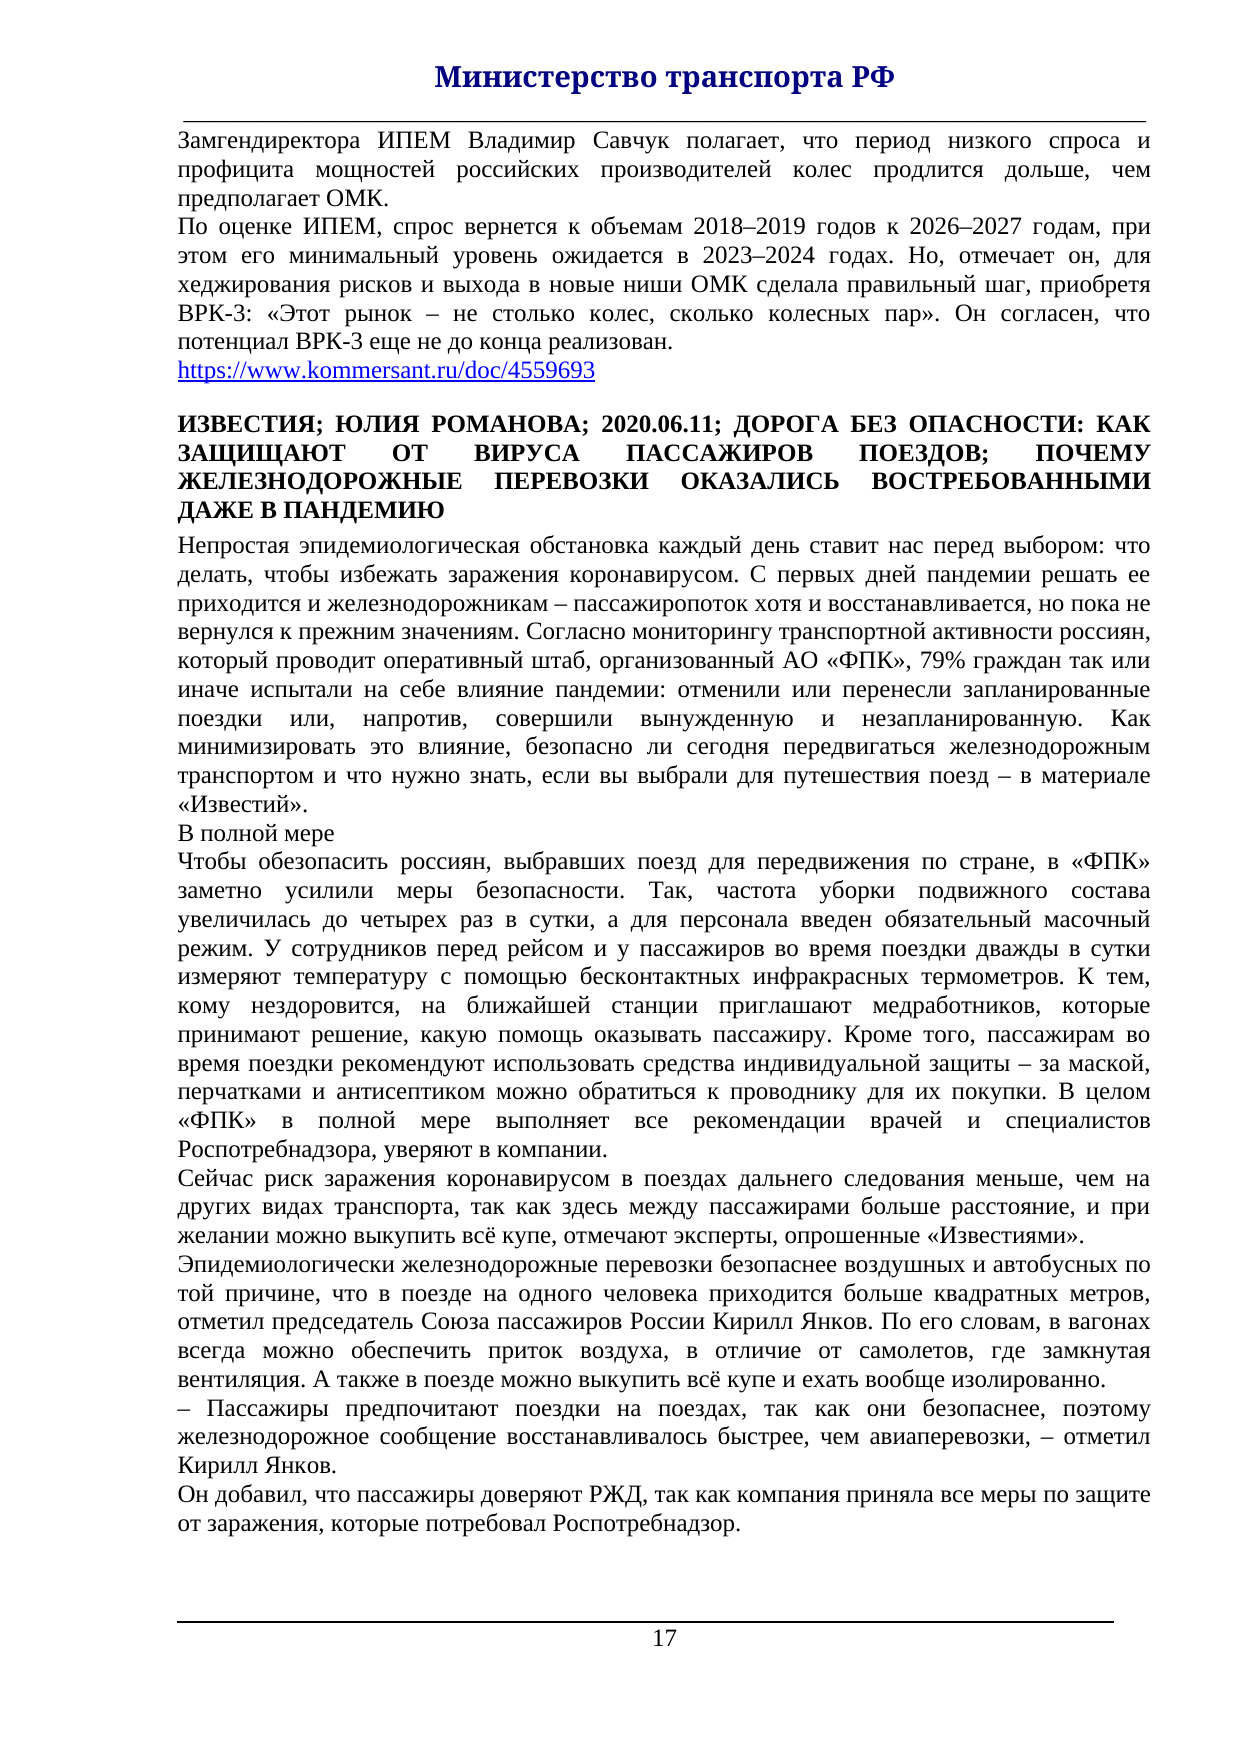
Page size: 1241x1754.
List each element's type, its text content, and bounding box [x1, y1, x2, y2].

text Он добавил, что пассажиры доверяют РЖД, так как компания приняла все меры по защите от заражения, которые потребовал Роспотребнадзор. [177, 1479, 1152, 1536]
text https://www.kommersant.ru/doc/4559693 [177, 355, 1152, 384]
subtitle ИЗВЕСТИЯ; ЮЛИЯ РОМАНОВА; 2020.06.11; ДОРОГА БЕЗ ОПАСНОСТИ: КАК ЗАЩИЩАЮТ ОТ ВИРУСА ПАССАЖИРОВ ПОЕЗДОВ; ПОЧЕМУ ЖЕЛЕЗНОДОРОЖНЫЕ ПЕРЕВОЗКИ ОКАЗАЛИСЬ ВОСТРЕБОВАННЫМИ ДАЖЕ В ПАНДЕМИЮ [177, 409, 1152, 524]
text – Пассажиры предпочитают поездки на поездах, так как они безопаснее, поэтому железнодорожное сообщение восстанавливалось быстрее, чем авиаперевозки, – отметил Кирилл Янков. [177, 1393, 1152, 1479]
text Чтобы обезопасить россиян, выбравших поезд для передвижения по стране, в «ФПК» заметно усилили меры безопасности. Так, частота уборки подвижного состава увеличилась до четырех раз в сутки, а для персонала введен обязательный масочный режим. У сотрудников перед рейсом и у пассажиров во время поездки дважды в сутки измеряют температуру с помощью бесконтактных инфракрасных термометров. К тем, кому нездоровится, на ближайшей станции приглашают медработников, которые принимают решение, какую помощь оказывать пассажиру. Кроме того, пассажирам во время поездки рекомендуют использовать средства индивидуальной защиты – за маской, перчатками и антисептиком можно обратиться к проводнику для их покупки. В целом «ФПК» в полной мере выполняет все рекомендации врачей и специалистов Роспотребнадзора, уверяют в компании. [177, 846, 1152, 1163]
text Непростая эпидемиологическая обстановка каждый день ставит нас перед выбором: что делать, чтобы избежать заражения коронавирусом. С первых дней пандемии решать ее приходится и железнодорожникам – пассажиропоток хотя и восстанавливается, но пока не вернулся к прежним значениям. Согласно мониторингу транспортной активности россиян, который проводит оперативный штаб, организованный АО «ФПК», 79% граждан так или иначе испытали на себе влияние пандемии: отменили или перенесли запланированные поездки или, напротив, совершили вынужденную и незапланированную. Как минимизировать это влияние, безопасно ли сегодня передвигаться железнодорожным транспортом и что нужно знать, если вы выбрали для путешествия поезд – в материале «Известий». [177, 530, 1152, 818]
text Сейчас риск заражения коронавирусом в поездах дальнего следования меньше, чем на других видах транспорта, так как здесь между пассажирами больше расстояние, и при желании можно выкупить всё купе, отмечают эксперты, опрошенные «Известиями». [177, 1163, 1152, 1249]
text Эпидемиологически железнодорожные перевозки безопаснее воздушных и автобусных по той причине, что в поезде на одного человека приходится больше квадратных метров, отметил председатель Союза пассажиров России Кирилл Янков. По его словам, в вагонах всегда можно обеспечить приток воздуха, в отличие от самолетов, где замкнутая вентиляция. А также в поезде можно выкупить всё купе и ехать вообще изолированно. [177, 1249, 1152, 1393]
text В полной мере [177, 818, 1152, 846]
text Замгендиректора ИПЕМ Владимир Савчук полагает, что период низкого спроса и профицита мощностей российских производителей колес продлится дольше, чем предполагает ОМК. [177, 125, 1152, 211]
text По оценке ИПЕМ, спрос вернется к объемам 2018–2019 годов к 2026–2027 годам, при этом его минимальный уровень ожидается в 2023–2024 годах. Но, отмечает он, для хеджирования рисков и выхода в новые ниши ОМК сделала правильный шаг, приобретя ВРК-3: «Этот рынок – не столько колес, сколько колесных пар». Он согласен, что потенциал ВРК-3 еще не до конца реализован. [177, 211, 1152, 355]
